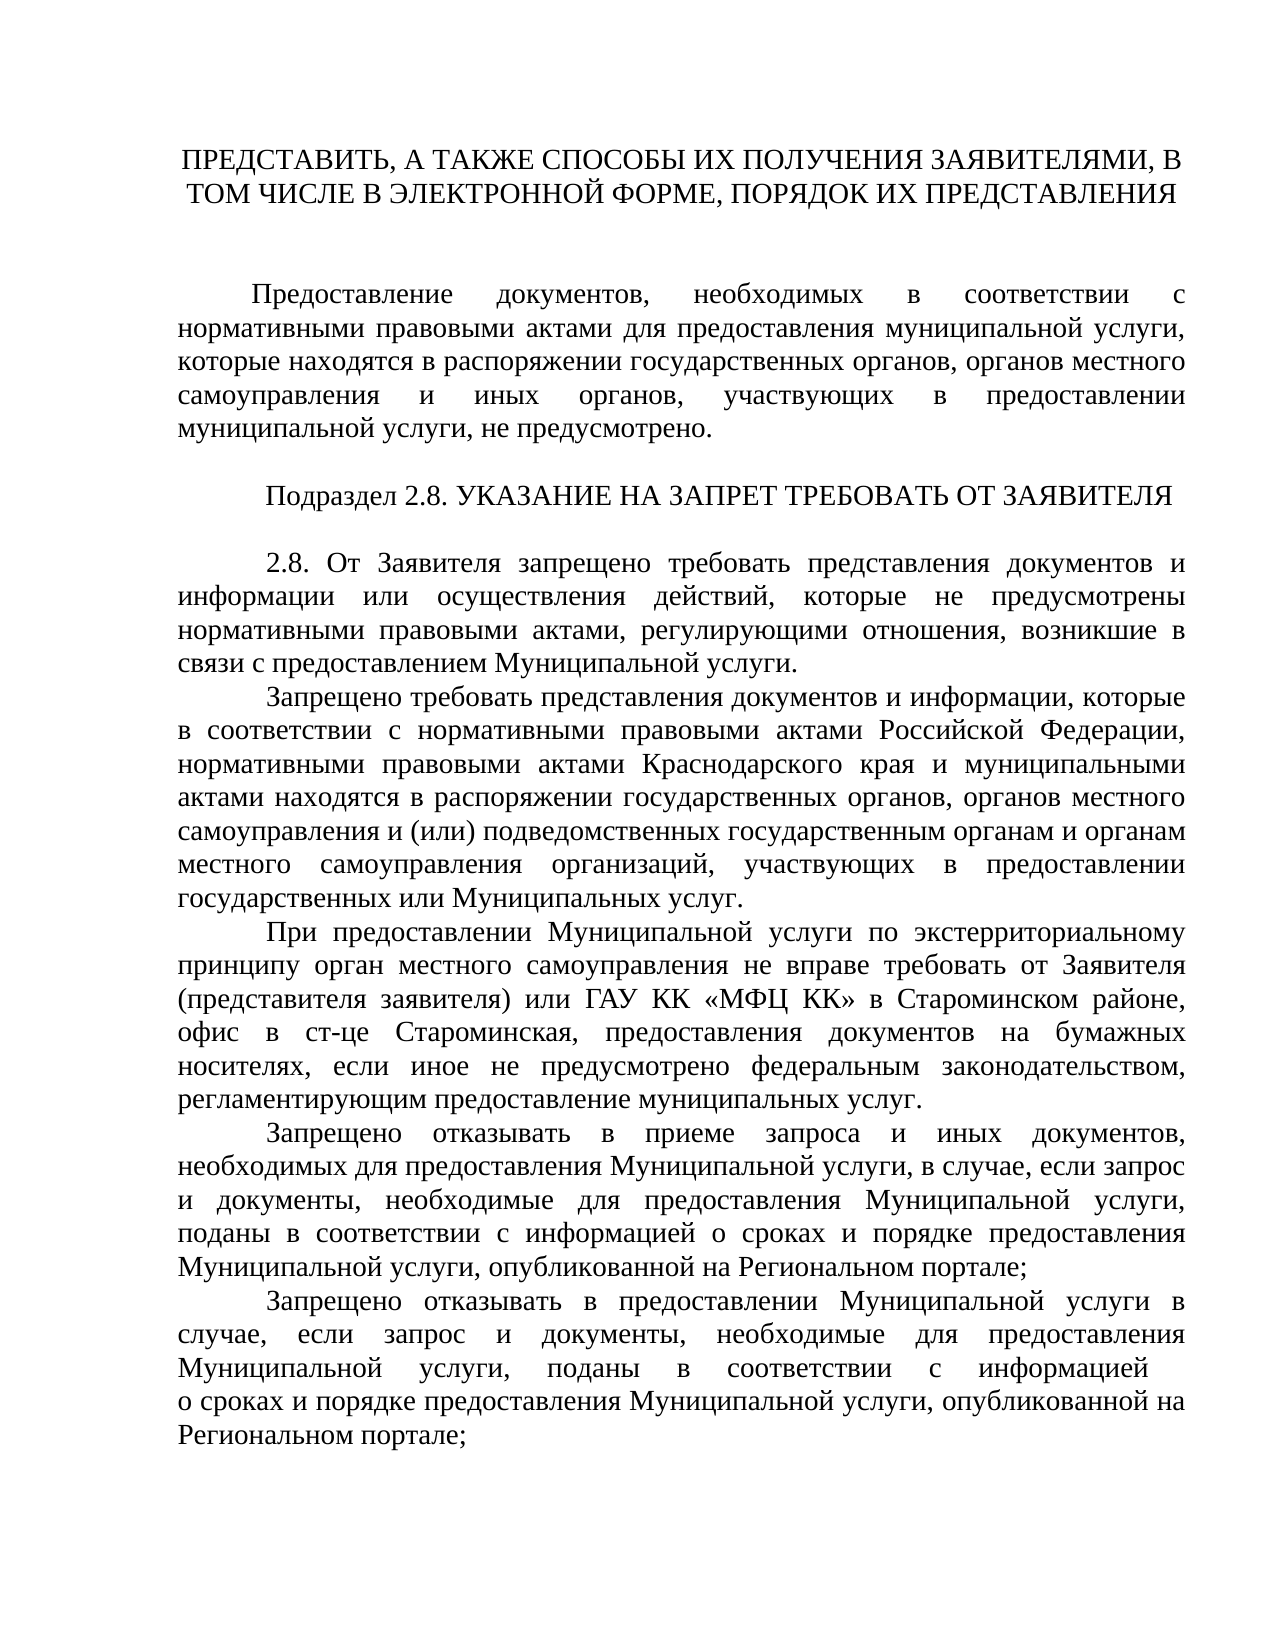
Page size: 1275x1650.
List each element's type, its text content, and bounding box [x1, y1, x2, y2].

text Запрещено требовать представления документов и информации, которые в соответствии с нормативными правовыми актами Российской Федерации, нормативными правовыми актами Краснодарского края и муниципальными актами находятся в распоряжении государственных органов, органов местного самоуправления и (или) подведомственных государственным органам и органам местного самоуправления организаций, участвующих в предоставлении государственных или Муниципальных услуг. [177, 679, 1186, 914]
text 2.8. От Заявителя запрещено требовать представления документов и информации или осуществления действий, которые не предусмотрены нормативными правовыми актами, регулирующими отношения, возникшие в связи с предоставлением Муниципальной услуги. [177, 545, 1186, 679]
text При предоставлении Муниципальной услуги по экстерриториальному принципу орган местного самоуправления не вправе требовать от Заявителя (представителя заявителя) или ГАУ КК «МФЦ КК» в Староминском районе, офис в ст-це Староминская, предоставления документов на бумажных носителях, если иное не предусмотрено федеральным законодательством, регламентирующим предоставление муниципальных услуг. [177, 914, 1186, 1115]
text Запрещено отказывать в приеме запроса и иных документов, необходимых для предоставления Муниципальной услуги, в случае, если запрос и документы, необходимые для предоставления Муниципальной услуги, поданы в соответствии с информацией о сроках и порядке предоставления Муниципальной услуги, опубликованной на Региональном портале; [177, 1115, 1186, 1283]
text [177, 118, 1186, 209]
text Запрещено отказывать в предоставлении Муниципальной услуги в случае, если запрос и документы, необходимые для предоставления Муниципальной услуги, поданы в соответствии с информацией о сроках и порядке предоставления Муниципальной услуги, опубликованной на Региональном портале; [177, 1283, 1186, 1450]
text Подраздел 2.8. УКАЗАНИЕ НА ЗАПРЕТ ТРЕБОВАТЬ ОТ ЗАЯВИТЕЛЯ [177, 478, 1186, 511]
text Предоставление документов, необходимых в соответствии с нормативными правовыми актами для предоставления муниципальной услуги, которые находятся в распоряжении государственных органов, органов местного самоуправления и иных органов, участвующих в предоставлении муниципальной услуги, не предусмотрено. [177, 276, 1186, 444]
